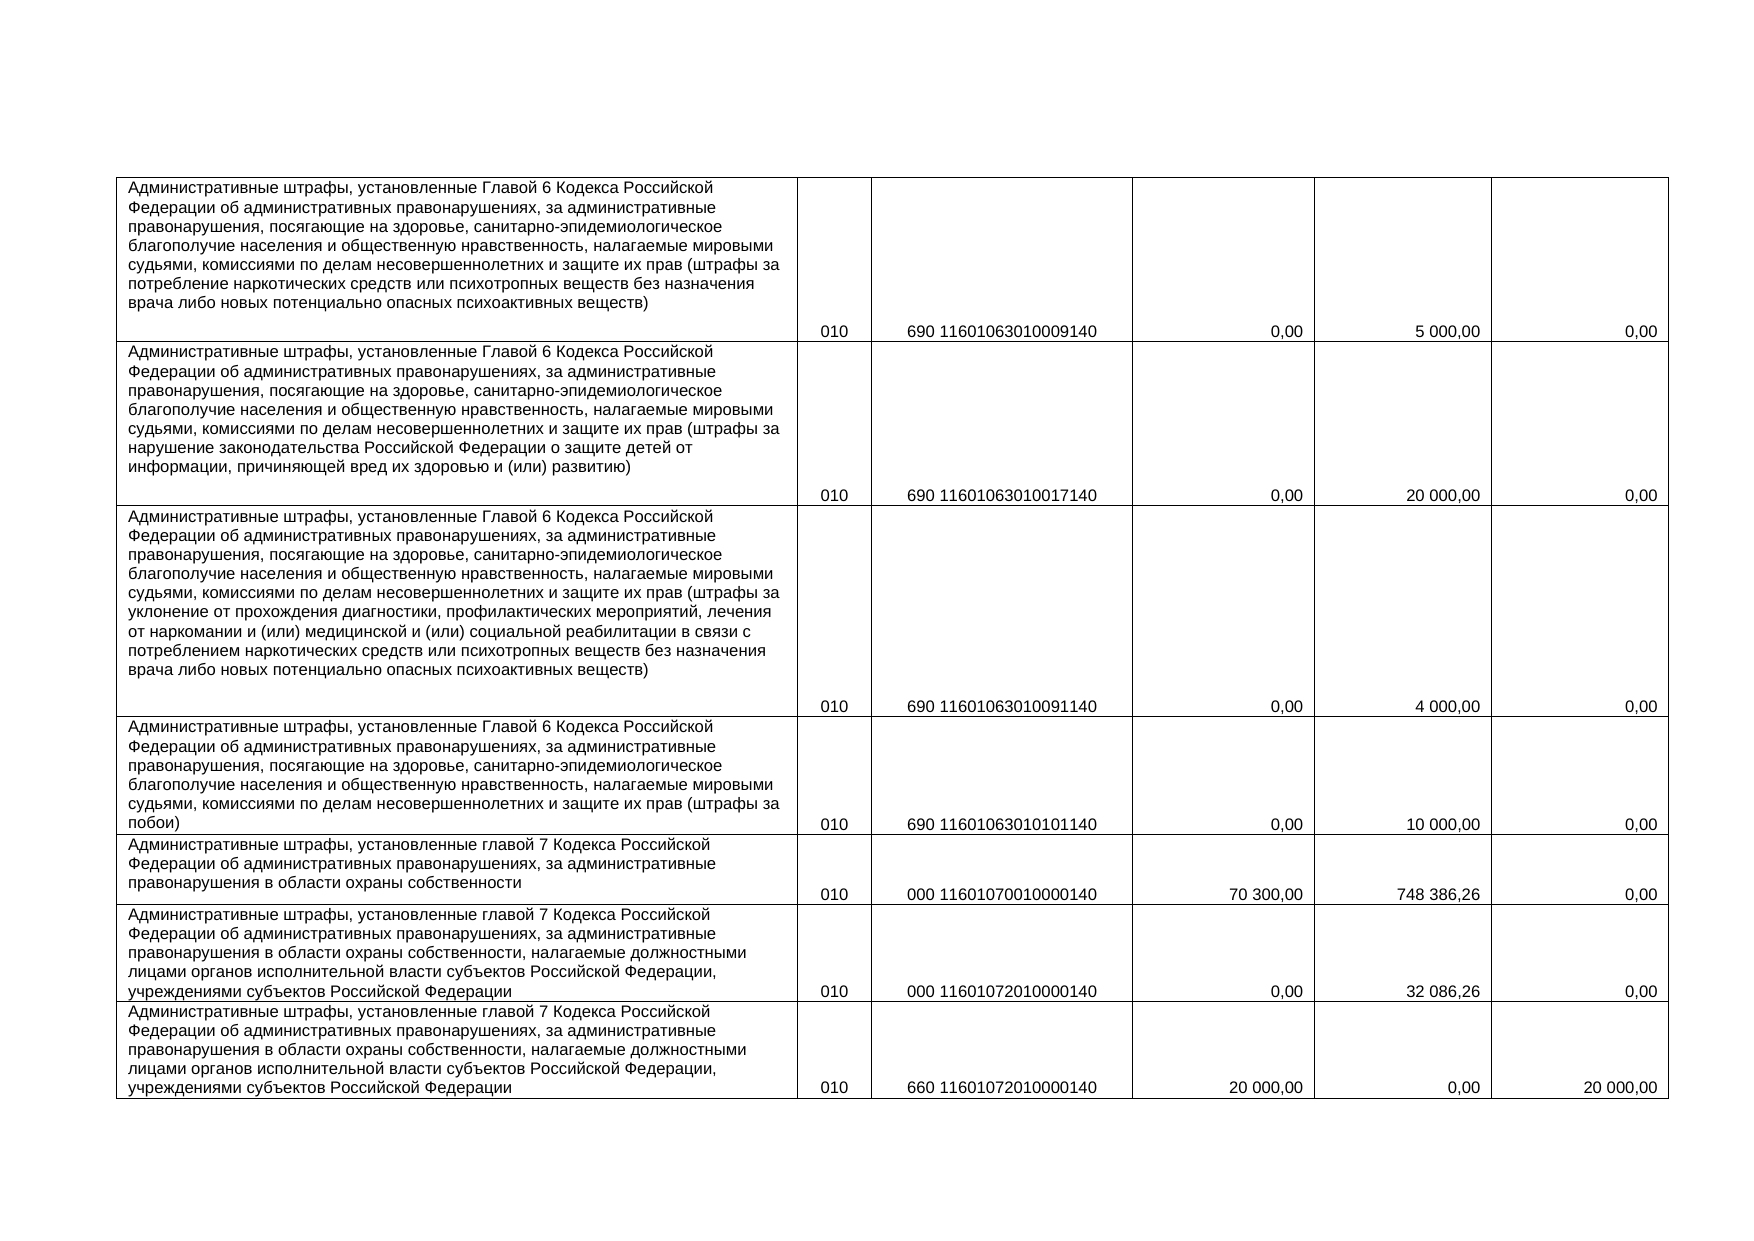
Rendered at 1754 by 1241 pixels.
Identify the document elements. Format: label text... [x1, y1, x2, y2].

table_cell 010 [798, 835, 871, 904]
table_cell 0,00 [1492, 905, 1668, 1001]
table_cell 660 11601072010000140 [872, 1002, 1132, 1097]
table_cell 010 [798, 506, 871, 716]
table_cell 0,00 [1133, 178, 1314, 341]
table_cell 0,00 [1492, 717, 1668, 833]
table_cell 10 000,00 [1315, 717, 1491, 833]
table_cell 32 086,26 [1315, 905, 1491, 1001]
table_cell 690 11601063010091140 [872, 506, 1132, 716]
table_cell 20 000,00 [1315, 342, 1491, 505]
table_cell 0,00 [1492, 835, 1668, 904]
table_cell 690 11601063010009140 [872, 178, 1132, 341]
table_cell 0,00 [1492, 342, 1668, 505]
table_cell 000 11601070010000140 [872, 835, 1132, 904]
table_cell 70 300,00 [1133, 835, 1314, 904]
table_cell 20 000,00 [1133, 1002, 1314, 1097]
table_cell 690 11601063010017140 [872, 342, 1132, 505]
table_cell 748 386,26 [1315, 835, 1491, 904]
table_cell 0,00 [1133, 905, 1314, 1001]
table_cell 010 [798, 905, 871, 1001]
table_cell 0,00 [1492, 178, 1668, 341]
table_cell 20 000,00 [1492, 1002, 1668, 1097]
table_cell 0,00 [1315, 1002, 1491, 1097]
table_cell 690 11601063010101140 [872, 717, 1132, 833]
table_cell 010 [798, 717, 871, 833]
table_cell 010 [798, 1002, 871, 1097]
table_cell Административные штрафы, установленные главой 7 Кодекса Российской Федерации об административных правонарушениях, за административные правонарушения в области охраны собственности [117, 835, 797, 904]
table_cell 000 11601072010000140 [872, 905, 1132, 1001]
table_cell 5 000,00 [1315, 178, 1491, 341]
table_cell Административные штрафы, установленные главой 7 Кодекса Российской Федерации об административных правонарушениях, за административные правонарушения в области охраны собственности, налагаемые должностными лицами органов исполнительной власти субъектов Российской Федерации, учреждениями субъектов Российской Федерации [117, 905, 797, 1001]
table_cell 0,00 [1133, 342, 1314, 505]
table_cell 0,00 [1133, 717, 1314, 833]
table_cell Административные штрафы, установленные главой 7 Кодекса Российской Федерации об административных правонарушениях, за административные правонарушения в области охраны собственности, налагаемые должностными лицами органов исполнительной власти субъектов Российской Федерации, учреждениями субъектов Российской Федерации [117, 1002, 797, 1097]
table_cell Административные штрафы, установленные Главой 6 Кодекса Российской Федерации об административных правонарушениях, за административные правонарушения, посягающие на здоровье, санитарно-эпидемиологическое благополучие населения и общественную нравственность, налагаемые мировыми судьями, комиссиями по делам несовершеннолетних и защите их прав (штрафы за нарушение законодательства Российской Федерации о защите детей от информации, причиняющей вред их здоровью и (или) развитию) [117, 342, 797, 505]
table_cell 0,00 [1492, 506, 1668, 716]
table_cell Административные штрафы, установленные Главой 6 Кодекса Российской Федерации об административных правонарушениях, за административные правонарушения, посягающие на здоровье, санитарно-эпидемиологическое благополучие населения и общественную нравственность, налагаемые мировыми судьями, комиссиями по делам несовершеннолетних и защите их прав (штрафы за побои) [117, 717, 797, 833]
table_cell Административные штрафы, установленные Главой 6 Кодекса Российской Федерации об административных правонарушениях, за административные правонарушения, посягающие на здоровье, санитарно-эпидемиологическое благополучие населения и общественную нравственность, налагаемые мировыми судьями, комиссиями по делам несовершеннолетних и защите их прав (штрафы за уклонение от прохождения диагностики, профилактических мероприятий, лечения от наркомании и (или) медицинской и (или) социальной реабилитации в связи с потреблением наркотических средств или психотропных веществ без назначения врача либо новых потенциально опасных психоактивных веществ) [117, 506, 797, 716]
table_cell 0,00 [1133, 506, 1314, 716]
table_cell Административные штрафы, установленные Главой 6 Кодекса Российской Федерации об административных правонарушениях, за административные правонарушения, посягающие на здоровье, санитарно-эпидемиологическое благополучие населения и общественную нравственность, налагаемые мировыми судьями, комиссиями по делам несовершеннолетних и защите их прав (штрафы за потребление наркотических средств или психотропных веществ без назначения врача либо новых потенциально опасных психоактивных веществ) [117, 178, 797, 341]
table_cell 010 [798, 178, 871, 341]
table_cell 4 000,00 [1315, 506, 1491, 716]
table_cell 010 [798, 342, 871, 505]
